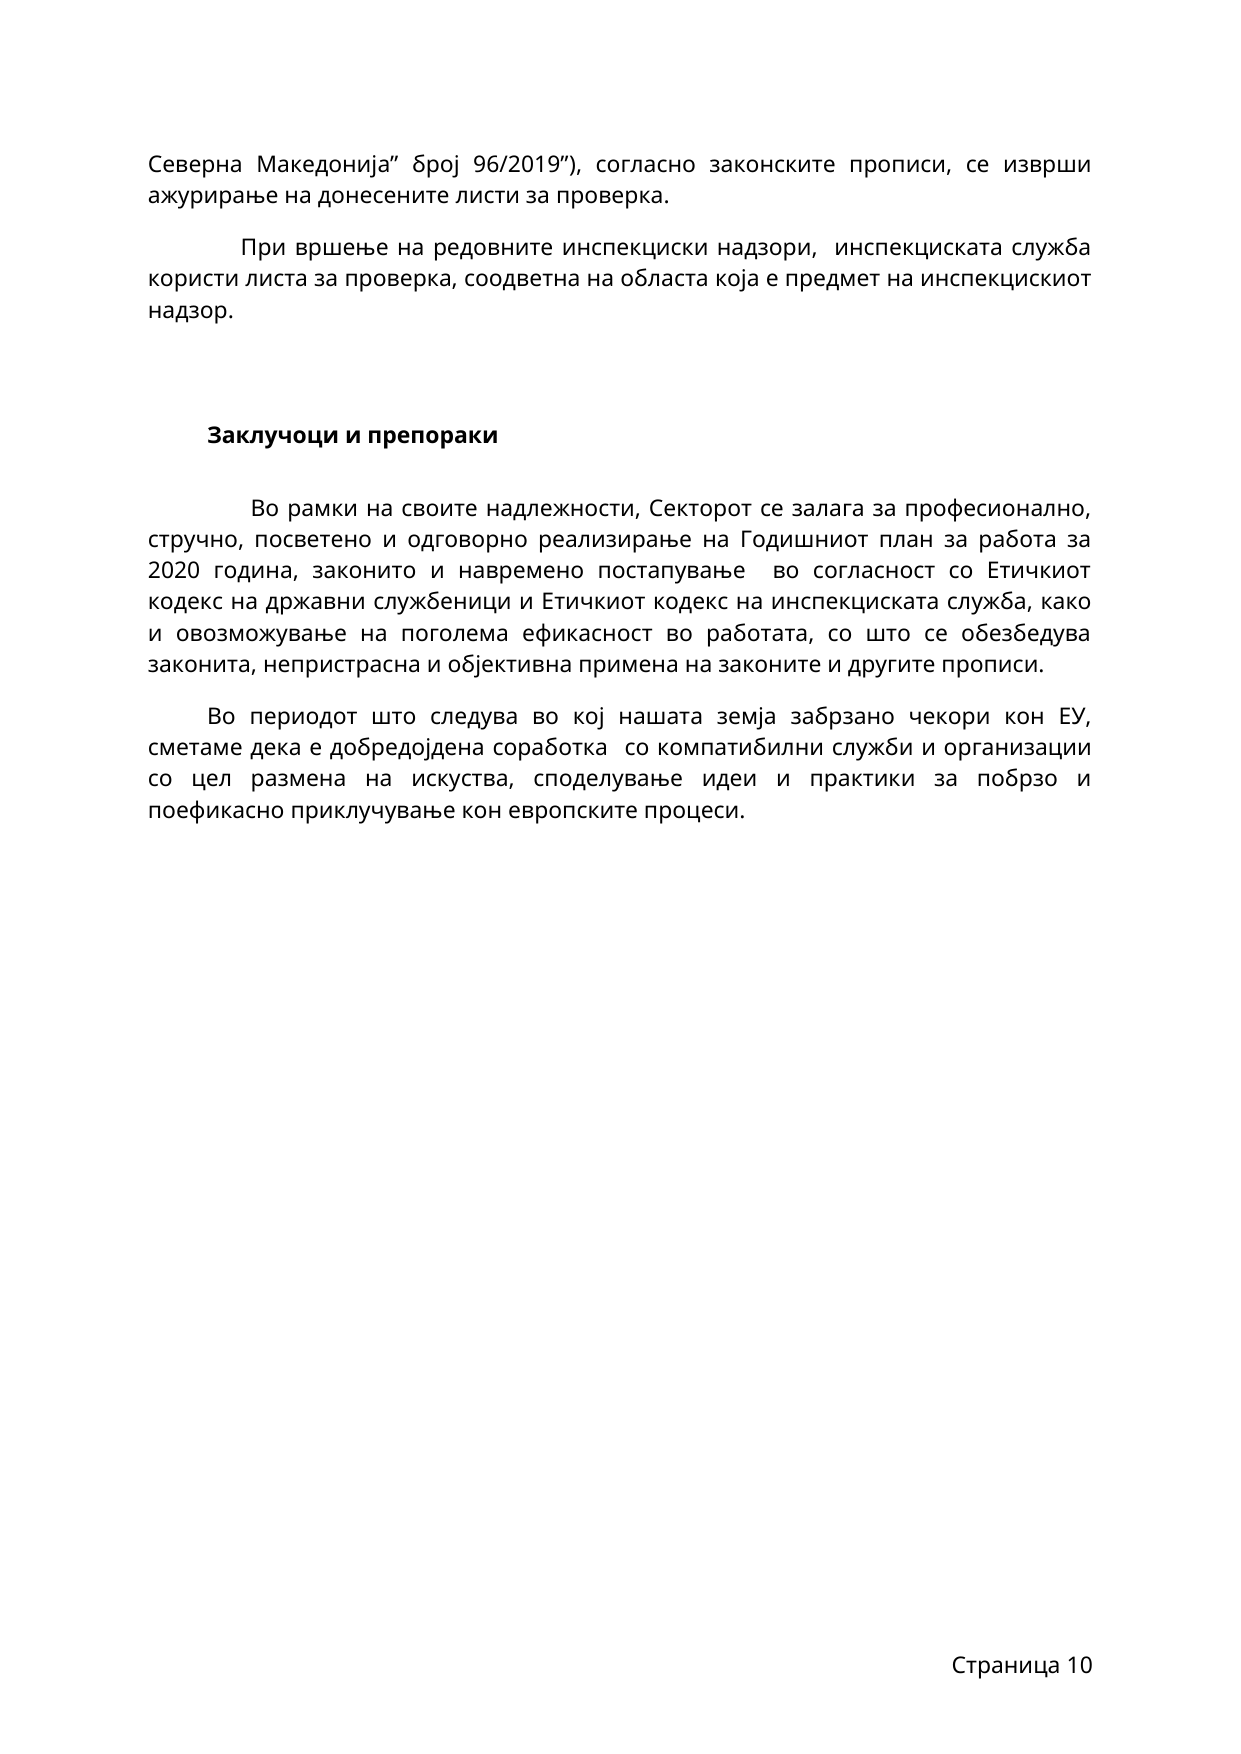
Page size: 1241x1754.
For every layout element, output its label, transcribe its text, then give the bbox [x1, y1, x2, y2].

text Заклучоци и препораки [207, 418, 1092, 450]
text Во рамки на своите надлежности, Секторот се залага за професионално, стручно, посветено и одговорно реализирање на Годишниот план за работа за 2020 година, законито и навремено постапување во согласност со Етичкиот кодекс на државни службеници и Етичкиот кодекс на инспекциската служба, како и овозможување на поголема ефикасност во работата, со што се обезбедува законита, непристрасна и објективна примена на законите и другите прописи. [148, 491, 1092, 679]
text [148, 148, 1092, 210]
text Во периодот што следува во кој нашата земја забрзано чекори кон ЕУ, сметаме дека е добредојдена соработка со компатибилни служби и организации со цел размена на искуства, споделување идеи и практики за побрзо и поефикасно приклучување кон европските процеси. [148, 700, 1092, 825]
text При вршење на редовните инспекциски надзори, инспекциската служба користи листа за проверка, соодветна на областа која е предмет на инспекцискиот надзор. [148, 231, 1092, 325]
